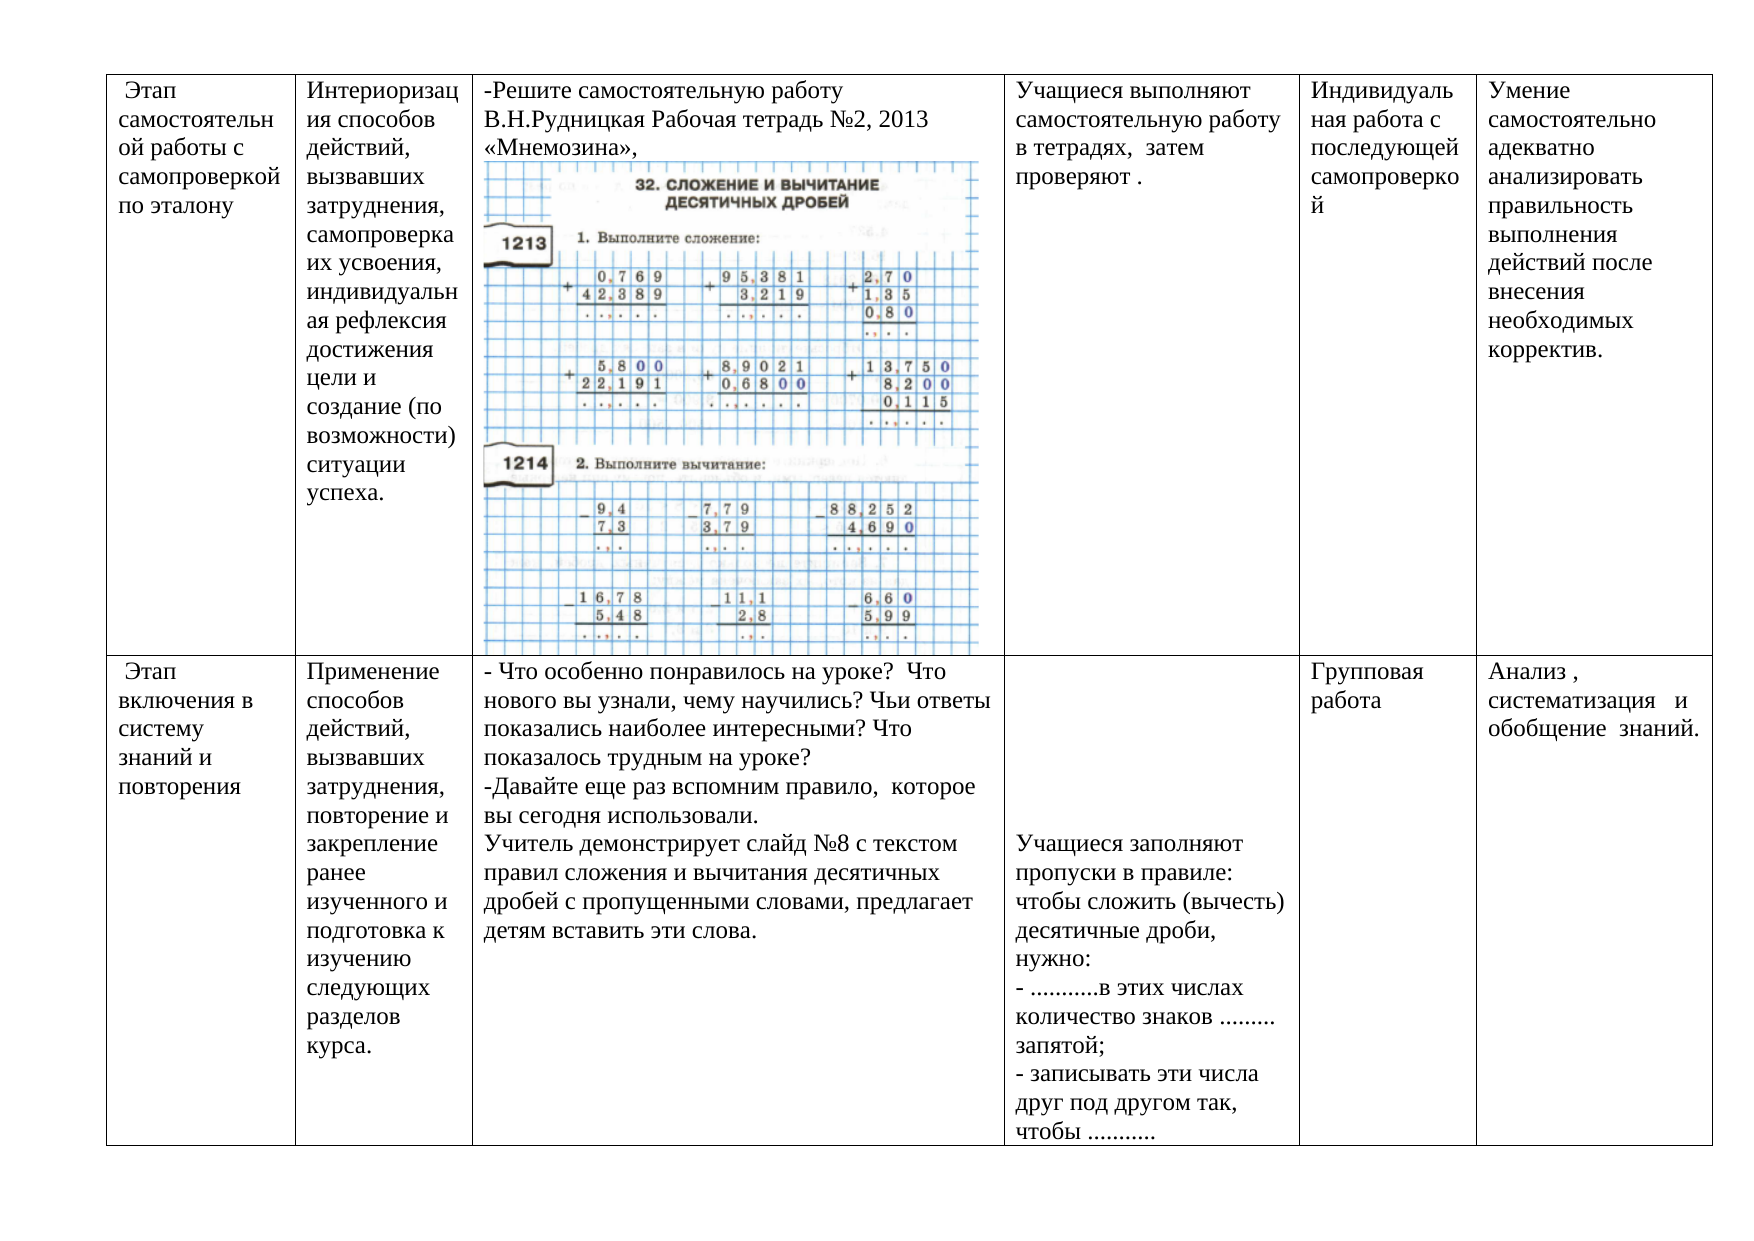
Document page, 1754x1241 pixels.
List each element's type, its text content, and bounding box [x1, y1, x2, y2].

table_cell Интериоризация способов действий, вызвавших затруднения, самопроверка их усвоения, индивидуальная рефлексия достижения цели и создание (по возможности) ситуации успеха. [296, 75, 472, 655]
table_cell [1477, 656, 1712, 1145]
table_cell Групповая работа [1300, 656, 1476, 1145]
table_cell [473, 656, 1004, 1145]
table_cell Индивидуальная работа с последующей самопроверкой [1300, 75, 1476, 655]
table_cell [296, 656, 472, 1145]
table_cell Этап самостоятельной работы с самопроверкой по эталону [107, 75, 295, 655]
table_cell Умение самостоятельно адекватно анализировать правильность выполнения действий после внесения необходимых корректив. [1477, 75, 1712, 655]
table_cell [107, 656, 295, 1145]
picture [483, 161, 979, 655]
table_cell -Решите самостоятельную работу В.Н.Рудницкая Рабочая тетрадь №2, 2013 «Мнемозина», [473, 75, 1004, 655]
table_cell Учащиеся выполняют самостоятельную работу в тетрадях, затем проверяют . [1005, 75, 1299, 655]
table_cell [1005, 656, 1299, 1145]
